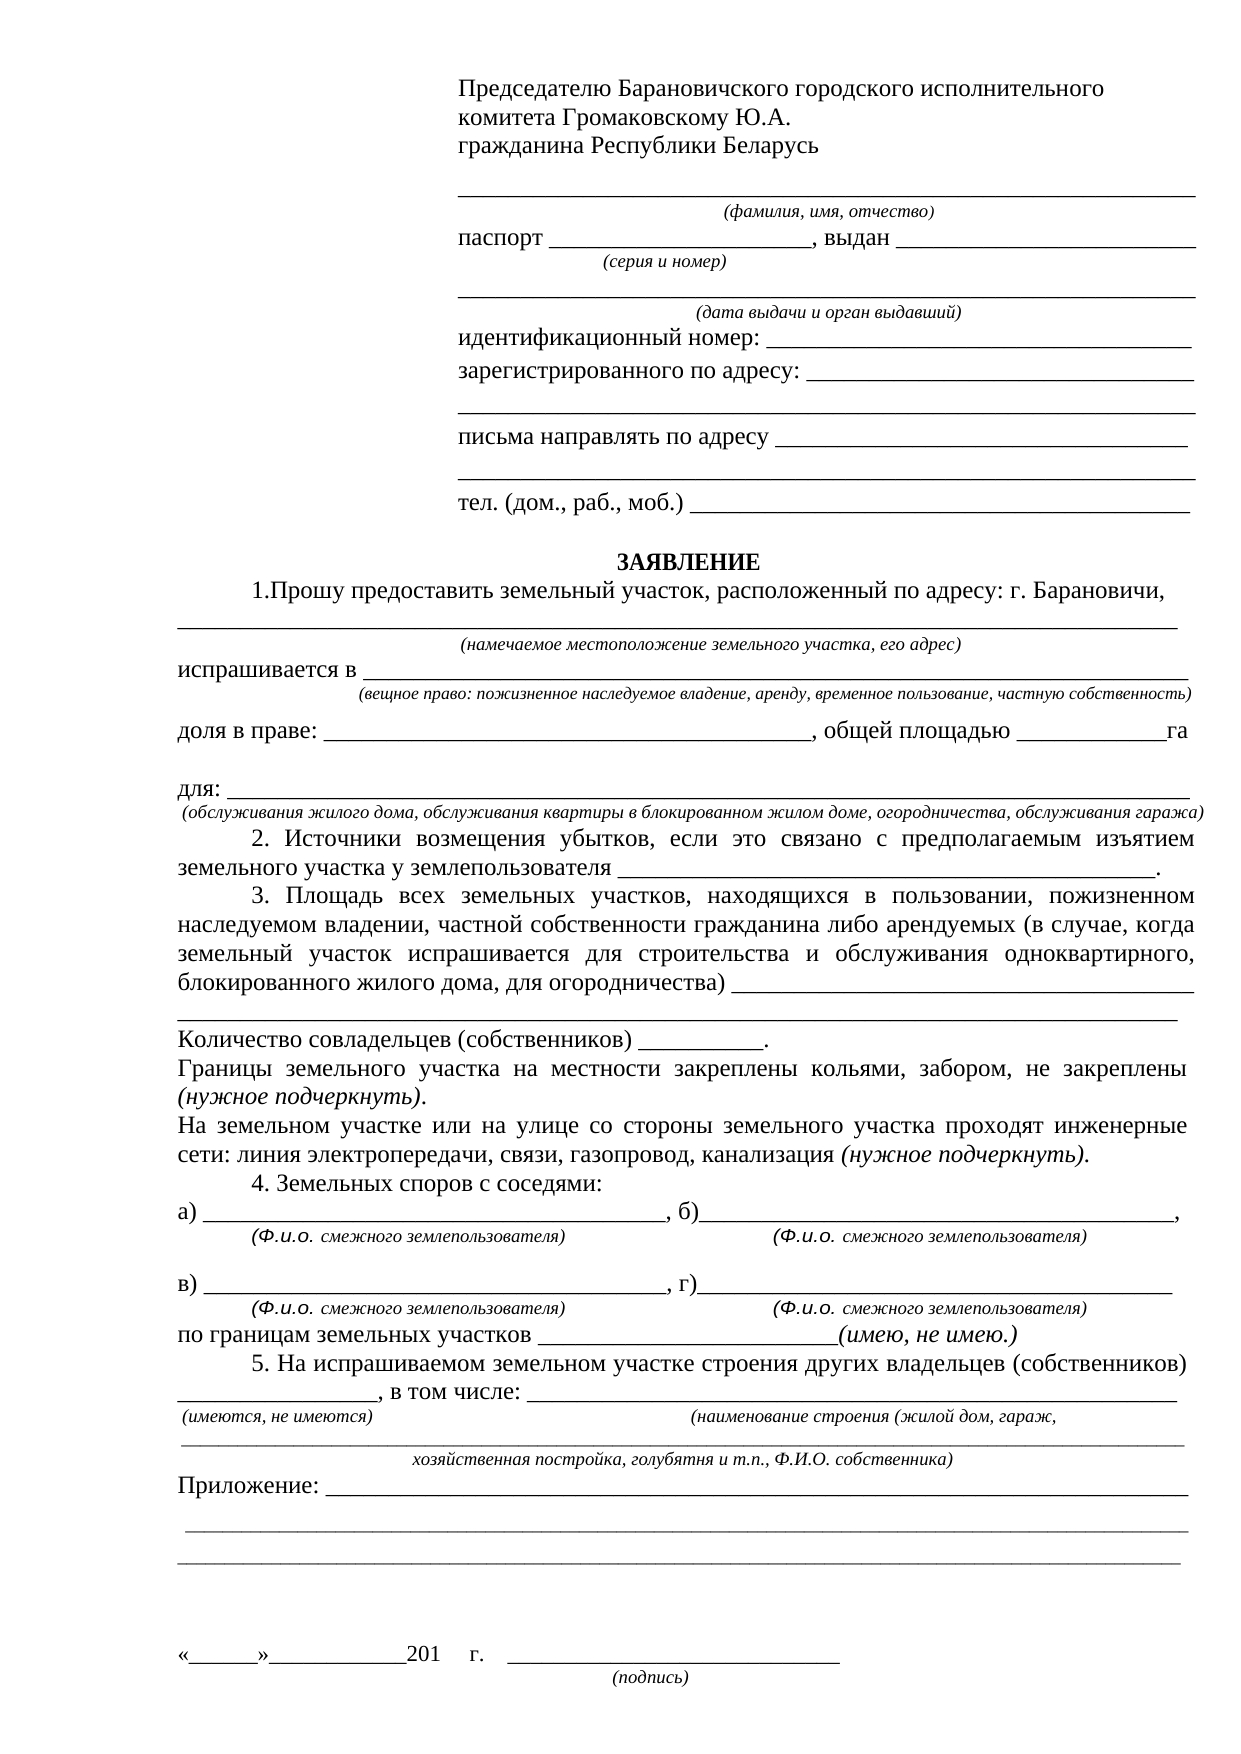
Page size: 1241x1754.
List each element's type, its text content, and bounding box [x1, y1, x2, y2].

text Председателю Барановичского городского исполнительного комитета Громаковскому Ю.А. [458, 73, 1199, 131]
text ЗАЯВЛЕНИЕ [177, 548, 1199, 575]
text идентификационный номер: __________________________________ [458, 322, 1199, 351]
text (намечаемое местоположение земельного участка, его адрес) [177, 633, 1188, 654]
text (фамилия, имя, отчество) [458, 200, 1199, 222]
text Границы земельного участка на местности закреплены кольями, забором, не закреплены (нужное подчеркнуть). [177, 1053, 1188, 1110]
text письма направлять по адресу _________________________________ [458, 421, 1199, 450]
text ___________________________________________________________ [458, 171, 1199, 200]
text ________________________________________________________________________________ [177, 996, 1196, 1024]
text ___________________________________________________________ [458, 454, 1199, 483]
text ___________________________________________________________________________________________________________ ___________________________________________________________________________________________________________ [177, 1513, 1188, 1567]
text паспорт _____________________, выдан ________________________ [458, 222, 1199, 250]
text ___________________________________________________________ [458, 388, 1199, 417]
text 5. На испрашиваемом земельном участке строения других владельцев (собственников) ________________, в том числе: ____________________________________________________ [177, 1348, 1188, 1405]
text а) _____________________________________, б)______________________________________, [177, 1196, 1188, 1225]
text (серия и номер) [458, 250, 1199, 272]
text (дата выдачи и орган выдавший) [458, 301, 1199, 322]
text гражданина Республики Беларусь [458, 131, 1199, 159]
text 3. Площадь всех земельных участков, находящихся в пользовании, пожизненном наследуемом владении, частной собственности гражданина либо арендуемых (в случае, когда земельный участок испрашивается для строительства и обслуживания одноквартирного, блокированного жилого дома, для огородничества) _____________________________________ [177, 881, 1196, 996]
text ___________________________________________________________________________________________________________ [177, 1427, 1188, 1448]
text На земельном участке или на улице со стороны земельного участка проходят инженерные сети: линия электропередачи, связи, газопровод, канализация (нужное подчеркнуть). [177, 1110, 1188, 1168]
text 1.Прошу предоставить земельный участок, расположенный по адресу: г. Барановичи, [177, 575, 1188, 604]
text 4. Земельных споров с соседями: [177, 1168, 1188, 1196]
text (Ф.и.о. смежного землепользователя) (Ф.и.о. смежного землепользователя) [177, 1225, 1188, 1247]
text испрашивается в __________________________________________________________________ [177, 654, 1188, 683]
text ________________________________________________________________________________ [177, 604, 1188, 633]
text хозяйственная постройка, голубятня и т.п., Ф.И.О. собственника) [177, 1448, 1188, 1470]
text (подпись) [177, 1666, 1188, 1688]
text Количество совладельцев (собственников) __________. [177, 1024, 1188, 1053]
text Приложение: _____________________________________________________________________ [177, 1470, 1188, 1498]
text (обслуживания жилого дома, обслуживания квартиры в блокированном жилом доме, огородничества, обслуживания гаража) [177, 801, 1211, 823]
text 2. Источники возмещения убытков, если это связано с предполагаемым изъятием земельного участка у землепользователя ___________________________________________. [177, 823, 1196, 881]
text в) _____________________________________, г)______________________________________ [177, 1268, 1188, 1297]
text для: _____________________________________________________________________________ [177, 773, 1196, 801]
text зарегистрированного по адресу: _______________________________ [458, 355, 1199, 384]
text «______»____________201 г. _____________________________ [177, 1640, 1188, 1666]
text тел. (дом., раб., моб.) ________________________________________ [458, 487, 1199, 516]
text (имеются, не имеются) (наименование строения (жилой дом, гараж, [177, 1405, 1188, 1427]
text по границам земельных участков ________________________(имею, не имею.) [177, 1319, 1188, 1348]
text доля в праве: _______________________________________, общей площадью ____________га [177, 715, 1188, 744]
text (вещное право: пожизненное наследуемое владение, аренду, временное пользование, частную собственность) [177, 683, 1196, 703]
text (Ф.и.о. смежного землепользователя) (Ф.и.о. смежного землепользователя) [177, 1297, 1188, 1319]
text ___________________________________________________________ [458, 272, 1199, 301]
